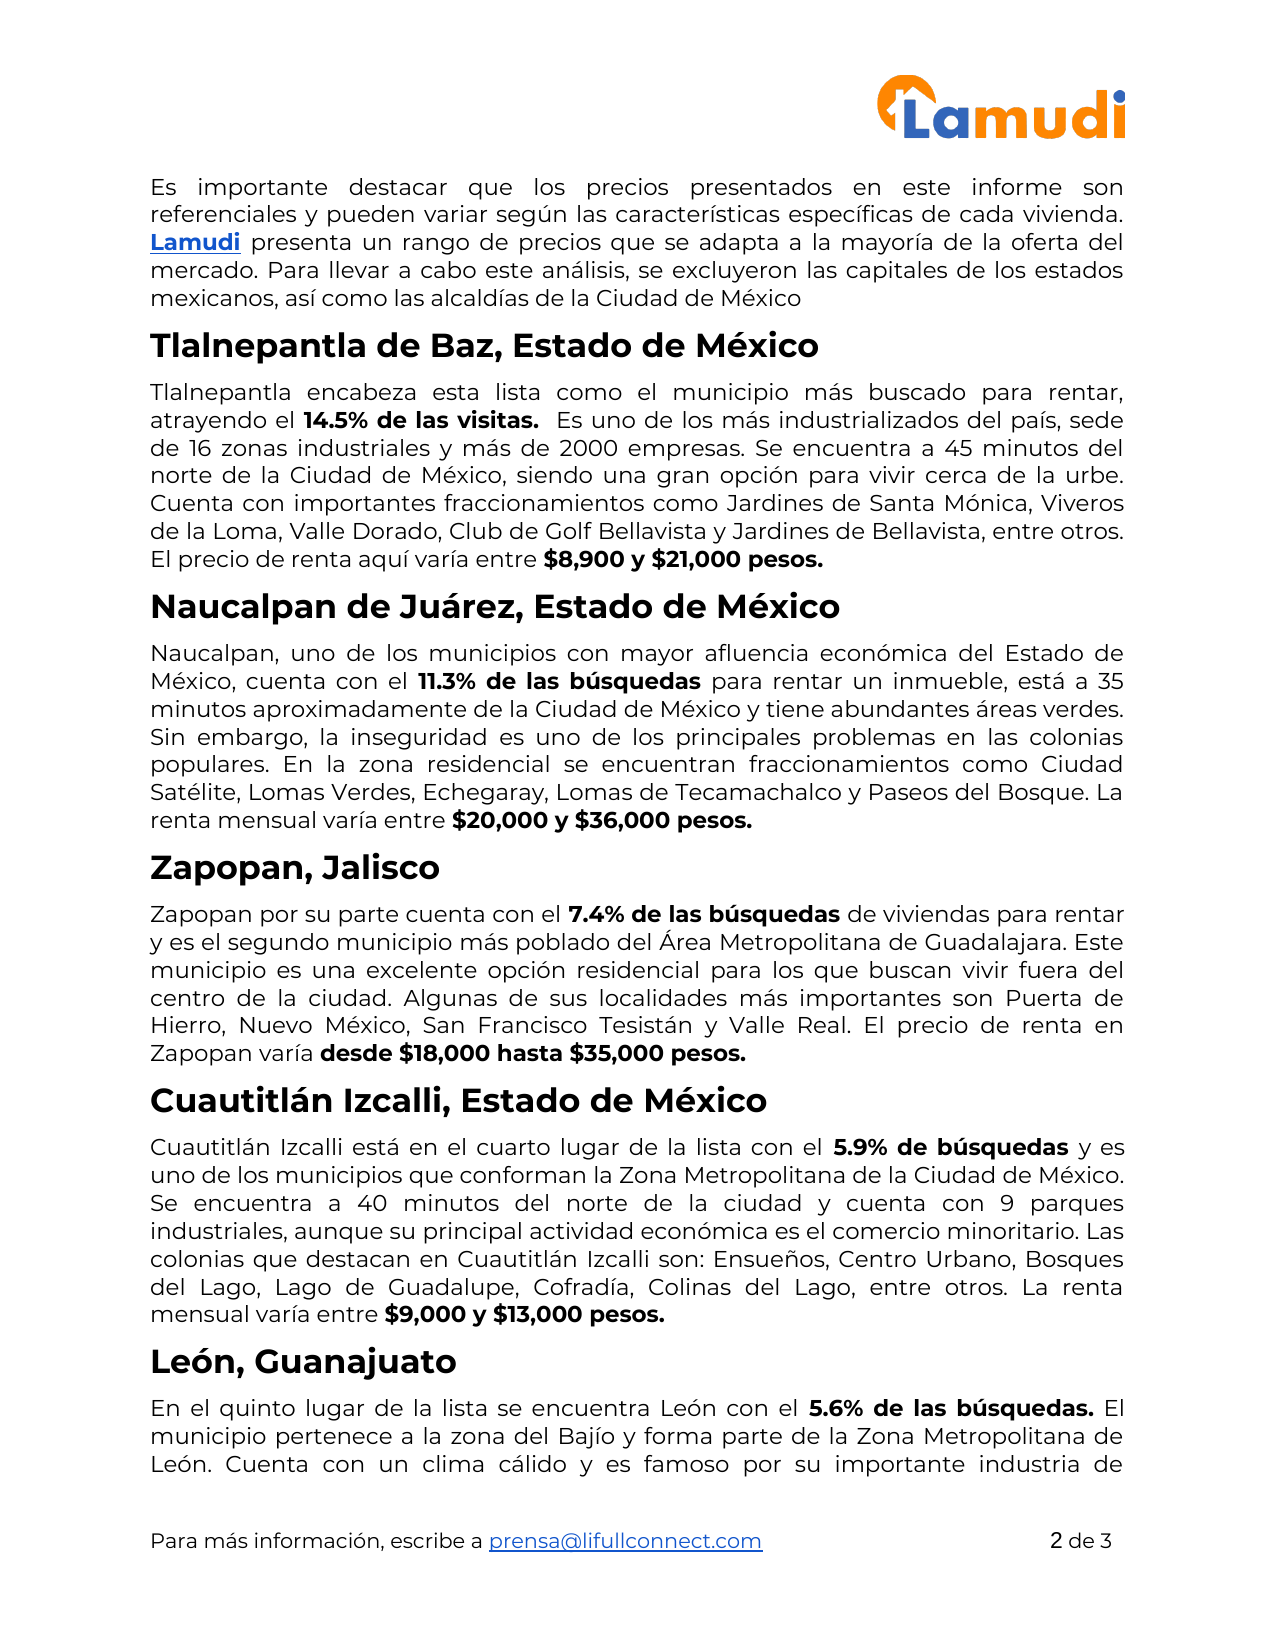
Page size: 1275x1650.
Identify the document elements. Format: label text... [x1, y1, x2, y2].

text Cuautitlán Izcalli, Estado de México [150, 1080, 1125, 1121]
text Cuautitlán Izcalli está en el cuarto lugar de la lista con el 5.9% de búsquedas y es uno de los municipios que conforman la Zona Metropolitana de la Ciudad de México. Se encuentra a 40 minutos del norte de la ciudad y cuenta con 9 parques industriales, aunque su principal actividad económica es el comercio minoritario. Las colonias que destacan en Cuautitlán Izcalli son: Ensueños, Centro Urbano, Bosques del Lago, Lago de Guadalupe, Cofradía, Colinas del Lago, entre otros. La renta mensual varía entre $9,000 y $13,000 pesos. [150, 1133, 1125, 1328]
text Es importante destacar que los precios presentados en este informe son referenciales y pueden variar según las características específicas de cada vivienda. Lamudi presenta un rango de precios que se adapta a la mayoría de la oferta del mercado. Para llevar a cabo este análisis, se excluyeron las capitales de los estados mexicanos, así como las alcaldías de la Ciudad de México [150, 173, 1125, 312]
text León, Guanajuato [150, 1341, 1125, 1382]
text Zapopan por su parte cuenta con el 7.4% de las búsquedas de viviendas para rentar y es el segundo municipio más poblado del Área Metropolitana de Guadalajara. Este municipio es una excelente opción residencial para los que buscan vivir fuera del centro de la ciudad. Algunas de sus localidades más importantes son Puerta de Hierro, Nuevo México, San Francisco Tesistán y Valle Real. El precio de renta en Zapopan varía desde $18,000 hasta $35,000 pesos. [150, 900, 1125, 1067]
text Zapopan, Jalisco [150, 847, 1125, 887]
picture [877, 75, 1125, 139]
subtitle Tlalnepantla de Baz, Estado de México [150, 325, 1125, 365]
text Naucalpan, uno de los municipios con mayor afluencia económica del Estado de México, cuenta con el 11.3% de las búsquedas para rentar un inmueble, está a 35 minutos aproximadamente de la Ciudad de México y tiene abundantes áreas verdes. Sin embargo, la inseguridad es uno de los principales problemas en las colonias populares. En la zona residencial se encuentran fraccionamientos como Ciudad Satélite, Lomas Verdes, Echegaray, Lomas de Tecamachalco y Paseos del Bosque. La renta mensual varía entre $20,000 y $36,000 pesos. [150, 639, 1125, 834]
subtitle Naucalpan de Juárez, Estado de México [150, 586, 1125, 626]
text Tlalnepantla encabeza esta lista como el municipio más buscado para rentar, atrayendo el 14.5% de las visitas. Es uno de los más industrializados del país, sede de 16 zonas industriales y más de 2000 empresas. Se encuentra a 45 minutos del norte de la Ciudad de México, siendo una gran opción para vivir cerca de la urbe. Cuenta con importantes fraccionamientos como Jardines de Santa Mónica, Viveros de la Loma, Valle Dorado, Club de Golf Bellavista y Jardines de Bellavista, entre otros. El precio de renta aquí varía entre $8,900 y $21,000 pesos. [150, 378, 1125, 573]
